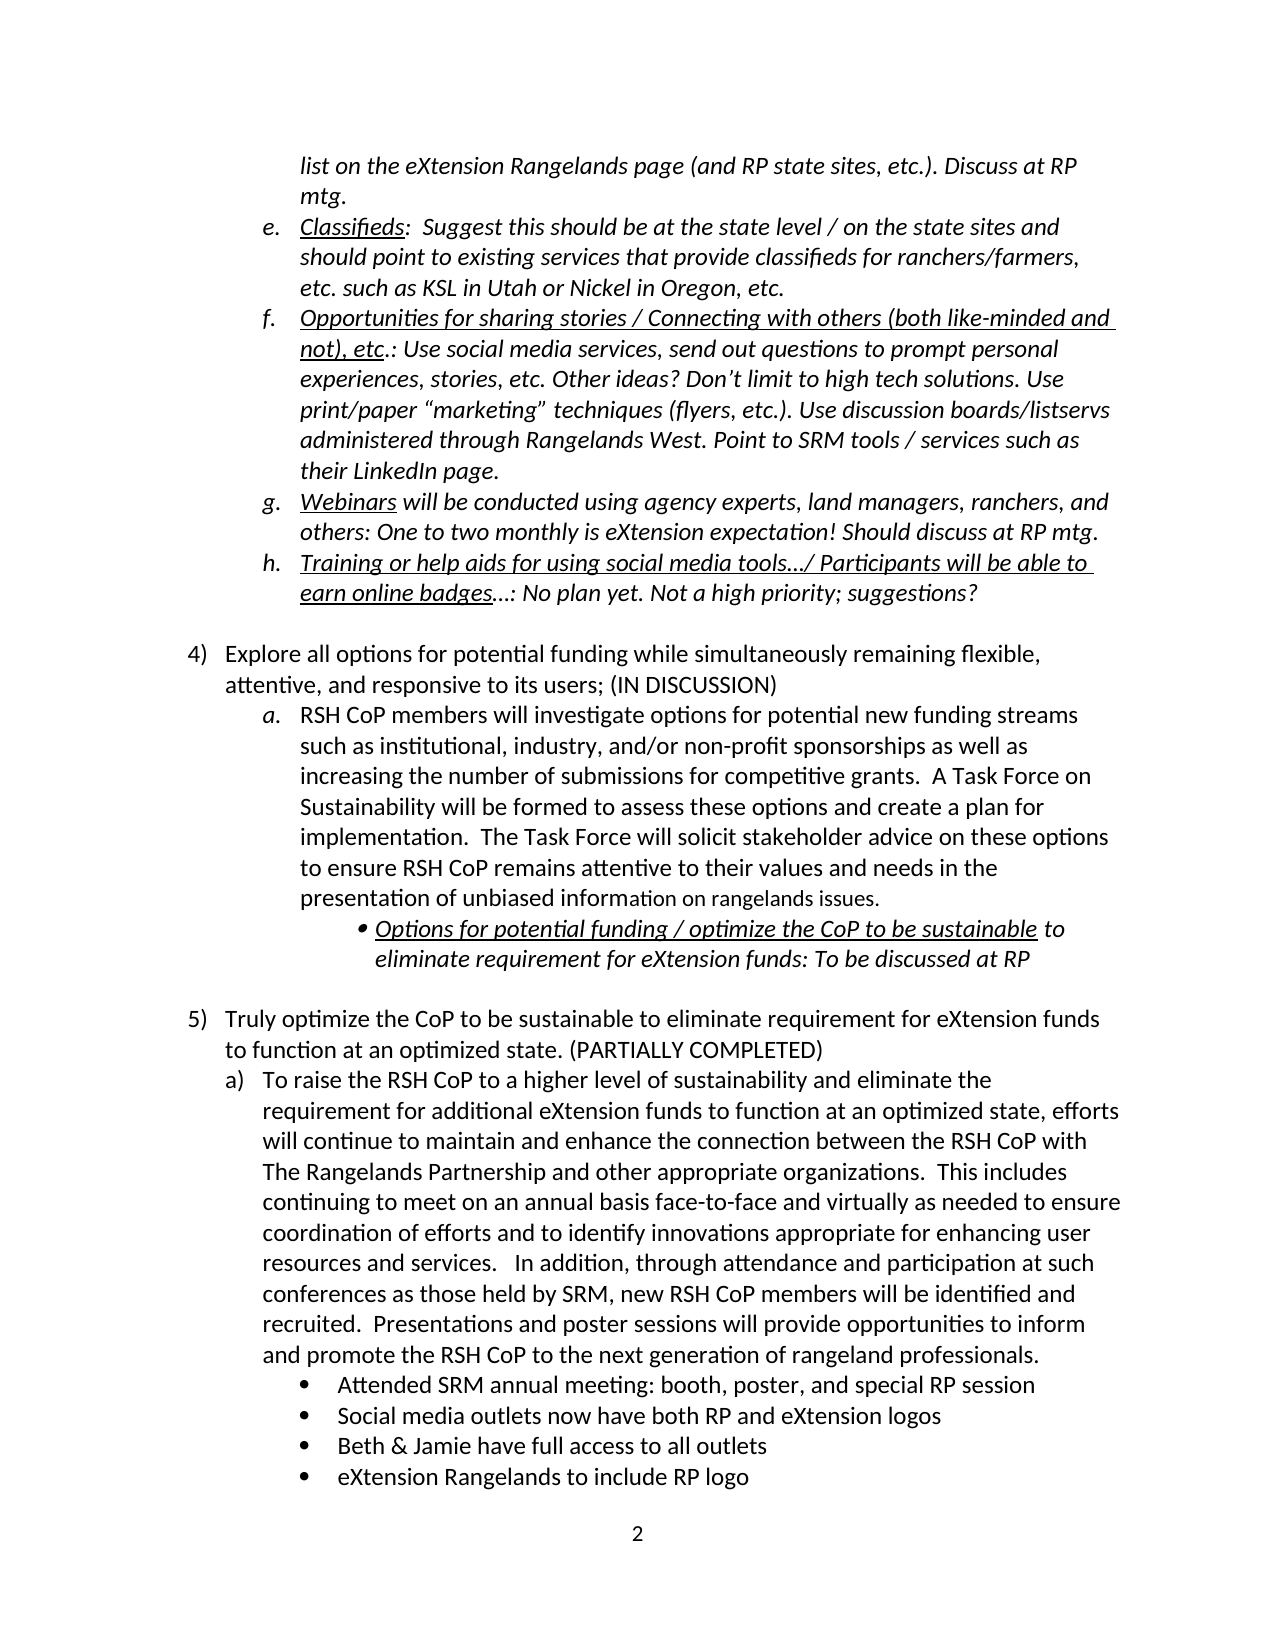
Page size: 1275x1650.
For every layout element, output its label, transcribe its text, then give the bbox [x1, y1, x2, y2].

list Opportunities for sharing stories / Connecting with others (both like-minded and not), etc.: Use social media services, send out questions to prompt personal experiences, stories, etc. Other ideas? Don’t limit to high tech solutions. Use print/paper “marketing” techniques (flyers, etc.). Use discussion boards/listservs administered through Rangelands West. Point to SRM tools / services such as their LinkedIn page. [262, 303, 1125, 486]
list Social media outlets now have both RP and eXtension logos [300, 1400, 1125, 1431]
list Webinars will be conducted using agency experts, land managers, ranchers, and others: One to two monthly is eXtension expectation! Should discuss at RP mtg. [262, 486, 1125, 547]
list Training or help aids for using social media tools…/ Participants will be able to earn online badges…: No plan yet. Not a high priority; suggestions? [262, 547, 1125, 608]
list RSH CoP members will investigate options for potential new funding streams such as institutional, industry, and/or non-profit sponsorships as well as increasing the number of submissions for competitive grants. A Task Force on Sustainability will be formed to assess these options and create a plan for implementation. The Task Force will solicit stakeholder advice on these options to ensure RSH CoP remains attentive to their values and needs in the presentation of unbiased information on rangelands issues. [262, 699, 1125, 913]
list To raise the RSH CoP to a higher level of sustainability and eliminate the requirement for additional eXtension funds to function at an optimized state, efforts will continue to maintain and enhance the connection between the RSH CoP with The Rangelands Partnership and other appropriate organizations. This includes continuing to meet on an annual basis face-to-face and virtually as needed to ensure coordination of efforts and to identify innovations appropriate for enhancing user resources and services. In addition, through attendance and participation at such conferences as those held by SRM, new RSH CoP members will be identified and recruited. Presentations and poster sessions will provide opportunities to inform and promote the RSH CoP to the next generation of rangeland professionals. [225, 1064, 1125, 1369]
list Explore all options for potential funding while simultaneously remaining flexible, attentive, and responsive to its users; (IN DISCUSSION) [187, 638, 1125, 699]
list Beth & Jamie have full access to all outlets [300, 1431, 1125, 1461]
list Attended SRM annual meeting: booth, poster, and special RP session [300, 1369, 1125, 1400]
list Truly optimize the CoP to be sustainable to eliminate requirement for eXtension funds to function at an optimized state. (PARTIALLY COMPLETED) [187, 1003, 1125, 1064]
list Classifieds: Suggest this should be at the state level / on the state sites and should point to existing services that provide classifieds for ranchers/farmers, etc. such as KSL in Utah or Nickel in Oregon, etc. [262, 211, 1125, 303]
list eXtension Rangelands to include RP logo [300, 1461, 1125, 1492]
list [262, 150, 1125, 211]
list Options for potential funding / optimize the CoP to be sustainable to eliminate requirement for eXtension funds: To be discussed at RP [356, 913, 1125, 974]
